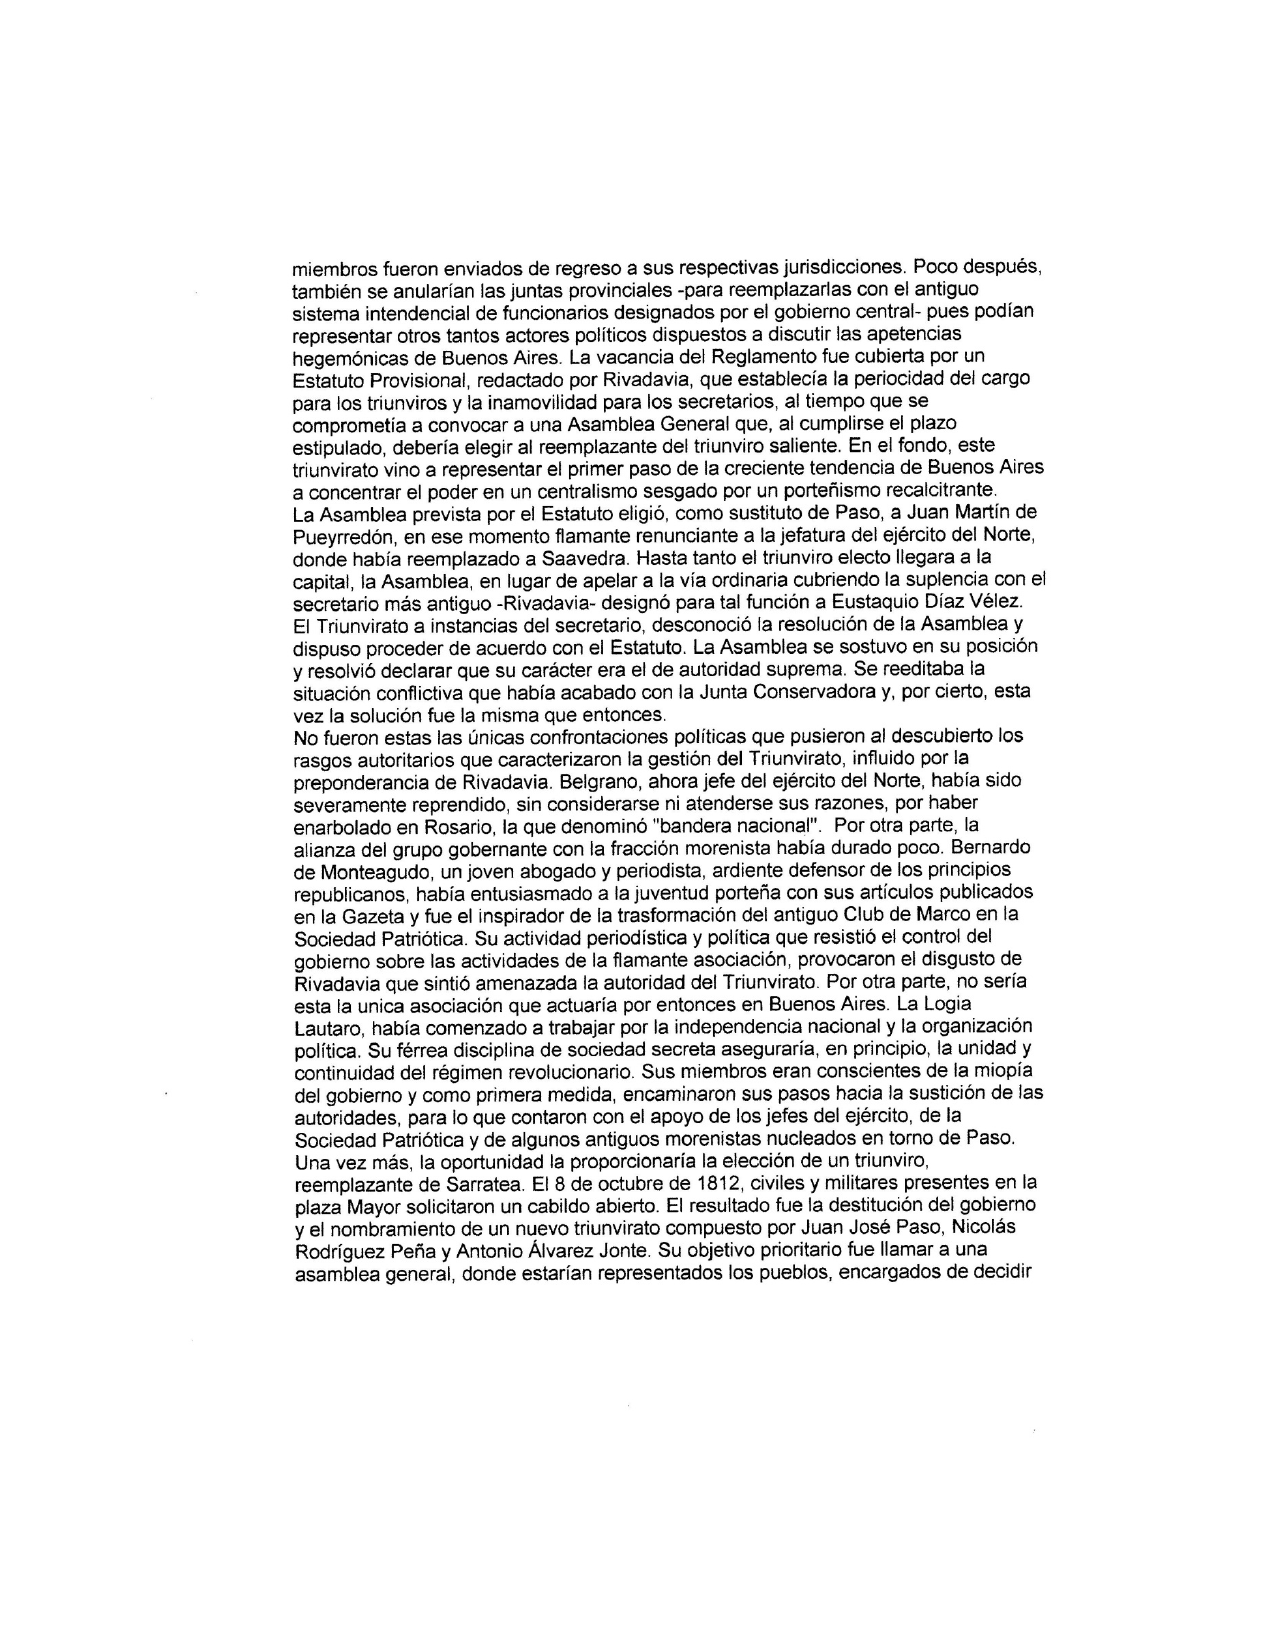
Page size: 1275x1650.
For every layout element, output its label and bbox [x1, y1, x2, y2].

picture [150, 150, 1125, 1490]
